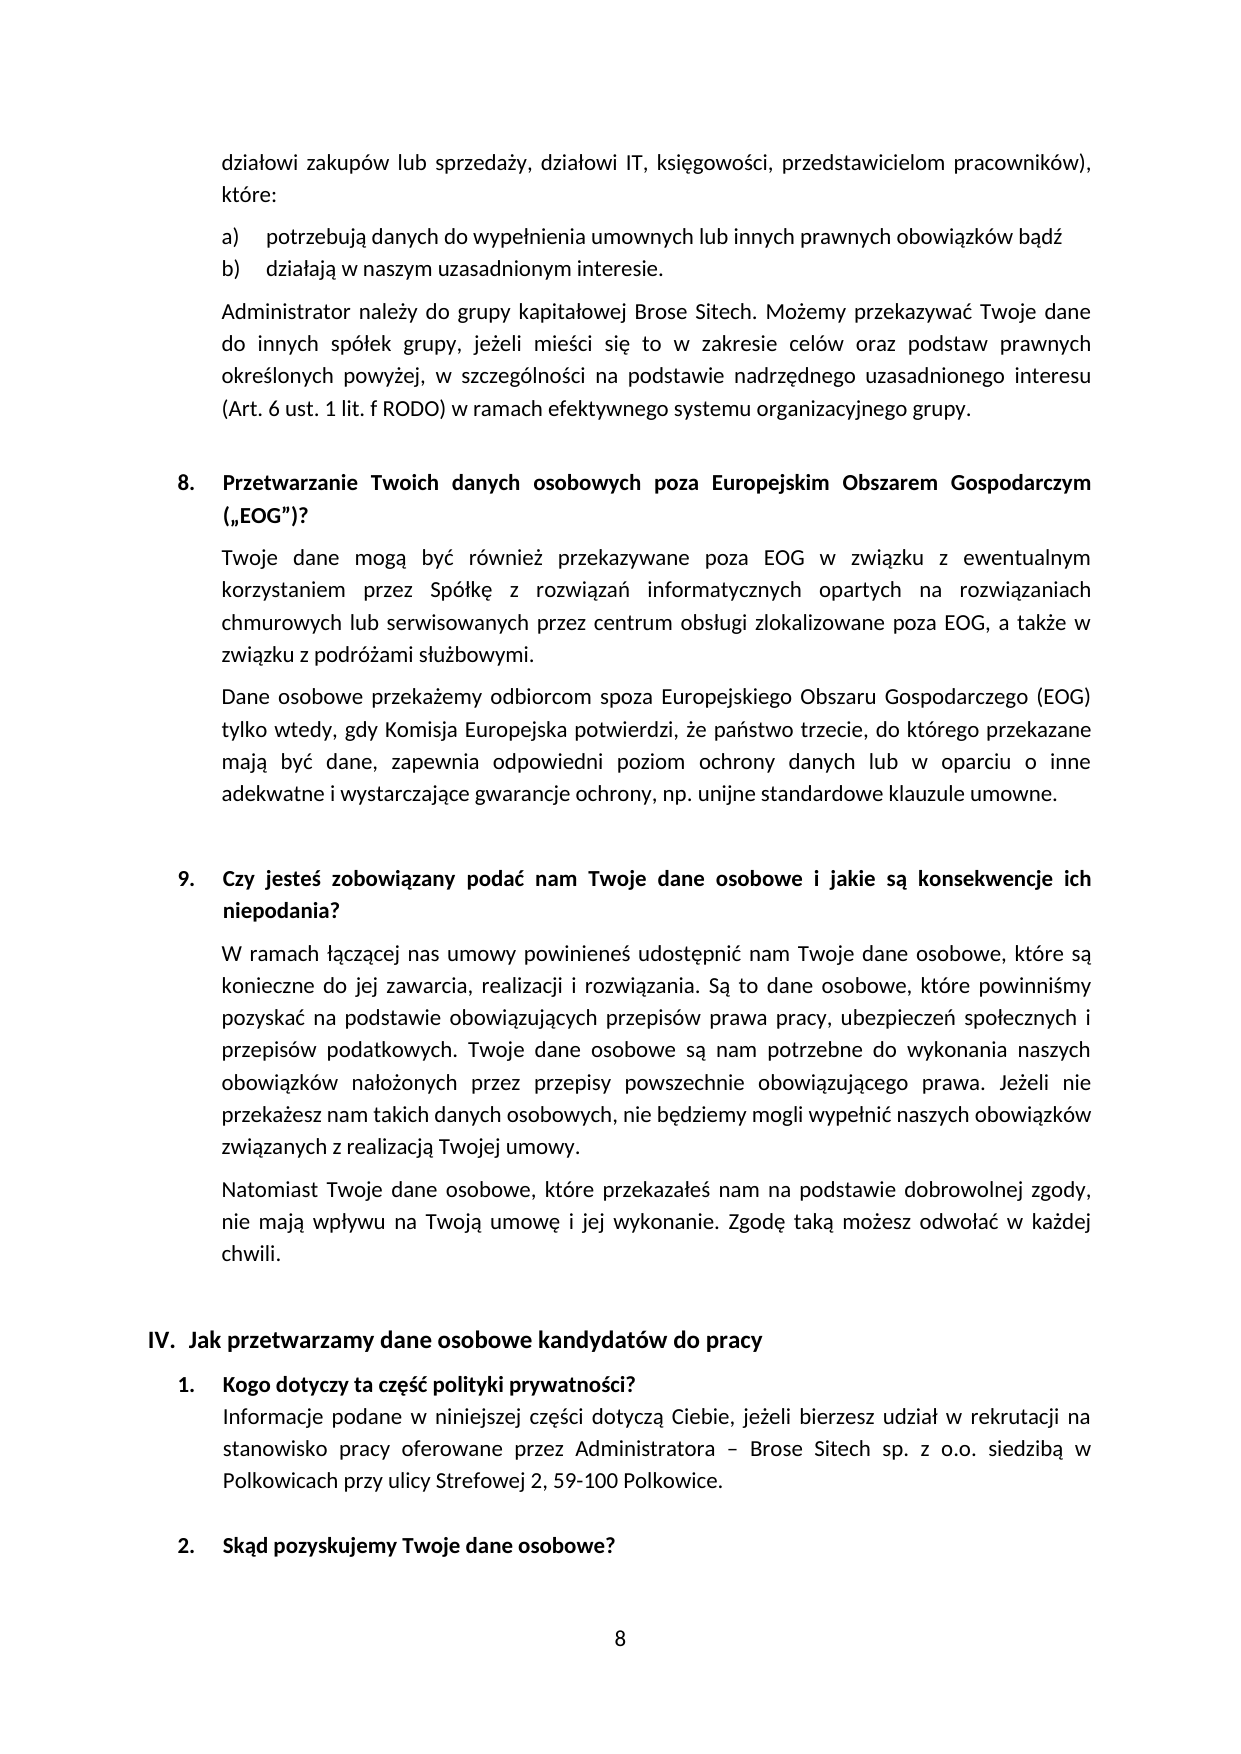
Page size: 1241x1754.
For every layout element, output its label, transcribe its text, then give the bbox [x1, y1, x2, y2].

list Przetwarzanie Twoich danych osobowych poza Europejskim Obszarem Gospodarczym („EOG”)? [177, 468, 1093, 529]
list Skąd pozyskujemy Twoje dane osobowe? [177, 1531, 1093, 1559]
list Kogo dotyczy ta część polityki prywatności? [177, 1370, 1093, 1398]
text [221, 148, 1093, 208]
text Natomiast Twoje dane osobowe, które przekazałeś nam na podstawie dobrowolnej zgody, nie mają wpływu na Twoją umowę i jej wykonanie. Zgodę taką możesz odwołać w każdej chwili. [221, 1175, 1093, 1267]
text Administrator należy do grupy kapitałowej Brose Sitech. Możemy przekazywać Twoje dane do innych spółek grupy, jeżeli mieści się to w zakresie celów oraz podstaw prawnych określonych powyżej, w szczególności na podstawie nadrzędnego uzasadnionego interesu (Art. 6 ust. 1 lit. f RODO) w ramach efektywnego systemu organizacyjnego grupy. [221, 297, 1093, 422]
text Twoje dane mogą być również przekazywane poza EOG w związku z ewentualnym korzystaniem przez Spółkę z rozwiązań informatycznych opartych na rozwiązaniach chmurowych lub serwisowanych przez centrum obsługi zlokalizowane poza EOG, a także w związku z podróżami służbowymi. [221, 543, 1093, 668]
list Czy jesteś zobowiązany podać nam Twoje dane osobowe i jakie są konsekwencje ich niepodania? [177, 864, 1093, 924]
subtitle IV. Jak przetwarzamy dane osobowe kandydatów do pracy [148, 1324, 1093, 1355]
list potrzebują danych do wypełnienia umownych lub innych prawnych obowiązków bądź [221, 222, 1093, 250]
list Informacje podane w niniejszej części dotyczą Ciebie, jeżeli bierzesz udział w rekrutacji na stanowisko pracy oferowane przez Administratora – Brose Sitech sp. z o.o. siedzibą w Polkowicach przy ulicy Strefowej 2, 59-100 Polkowice. [223, 1402, 1093, 1494]
list działają w naszym uzasadnionym interesie. [221, 254, 1093, 283]
text W ramach łączącej nas umowy powinieneś udostępnić nam Twoje dane osobowe, które są konieczne do jej zawarcia, realizacji i rozwiązania. Są to dane osobowe, które powinniśmy pozyskać na podstawie obowiązujących przepisów prawa pracy, ubezpieczeń społecznych i przepisów podatkowych. Twoje dane osobowe są nam potrzebne do wykonania naszych obowiązków nałożonych przez przepisy powszechnie obowiązującego prawa. Jeżeli nie przekażesz nam takich danych osobowych, nie będziemy mogli wypełnić naszych obowiązków związanych z realizacją Twojej umowy. [221, 939, 1093, 1160]
text Dane osobowe przekażemy odbiorcom spoza Europejskiego Obszaru Gospodarczego (EOG) tylko wtedy, gdy Komisja Europejska potwierdzi, że państwo trzecie, do którego przekazane mają być dane, zapewnia odpowiedni poziom ochrony danych lub w oparciu o inne adekwatne i wystarczające gwarancje ochrony, np. unijne standardowe klauzule umowne. [221, 682, 1093, 807]
